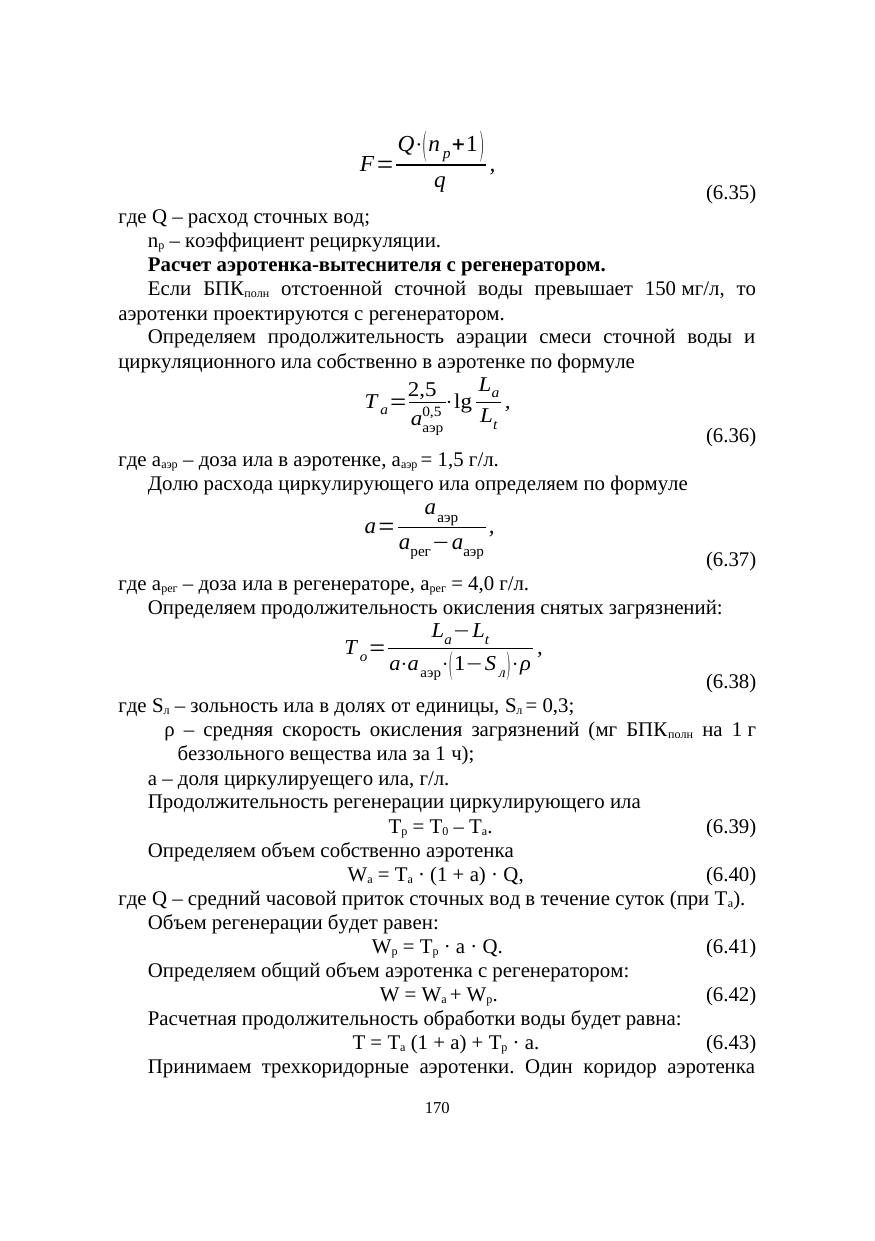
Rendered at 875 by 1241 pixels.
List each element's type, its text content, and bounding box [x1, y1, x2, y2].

text Долю расхода циркулирующего ила определяем по формуле [118, 471, 756, 495]
text W = Wa + Wp. (6.42) [118, 982, 756, 1006]
text np – коэффициент рециркуляции. [118, 228, 756, 252]
text Определяем общий объем аэротенка с регенератором: [118, 958, 756, 982]
text Wp = Tp · а · Q. (6.41) [118, 934, 756, 958]
text Определяем объем собственно аэротенка [118, 838, 756, 862]
text T = Ta (1 + а) + Tp · а. (6.43) [118, 1030, 756, 1054]
text (6.36) [118, 373, 756, 447]
text (6.35) [118, 130, 756, 204]
text где Sл – зольность ила в долях от единицы, Sл = 0,3; [118, 693, 756, 717]
text Объем регенерации будет равен: [118, 910, 756, 934]
text Определяем продолжительность окисления снятых загрязнений: [118, 595, 756, 619]
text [118, 1054, 756, 1078]
text где Q – расход сточных вод; [118, 204, 756, 228]
text ρ – средняя скорость окисления загрязнений (мг БПКполн на 1 г беззольного вещества ила за 1 ч); [118, 717, 756, 765]
text Расчет аэротенка-вытеснителя с регенератором. [118, 252, 756, 276]
text а – доля циркулируещего ила, г/л. [118, 765, 756, 789]
text Расчетная продолжительность обработки воды будет равна: [118, 1006, 756, 1030]
text Wa = Ta · (1 + а) · Q, (6.40) [118, 862, 756, 886]
text где арег – доза ила в регенераторе, арег = 4,0 г/л. [118, 571, 756, 595]
text Если БПКполн отстоенной сточной воды превышает 150 мг/л, то аэротенки проектируются с регенератором. [118, 276, 756, 324]
text (6.38) [118, 619, 756, 693]
text Продолжительность регенерации циркулирующего ила [118, 789, 756, 813]
text Определяем продолжительность аэрации смеси сточной воды и циркуляционного ила собственно в аэротенке по формуле [118, 324, 756, 373]
text где Q – средний часовой приток сточных вод в течение суток (при Та). [118, 886, 756, 910]
text где ааэр – доза ила в аэротенке, ааэр = 1,5 г/л. [118, 447, 756, 471]
text (6.37) [118, 495, 756, 571]
text Tp = T0 – Ta. (6.39) [118, 813, 756, 838]
